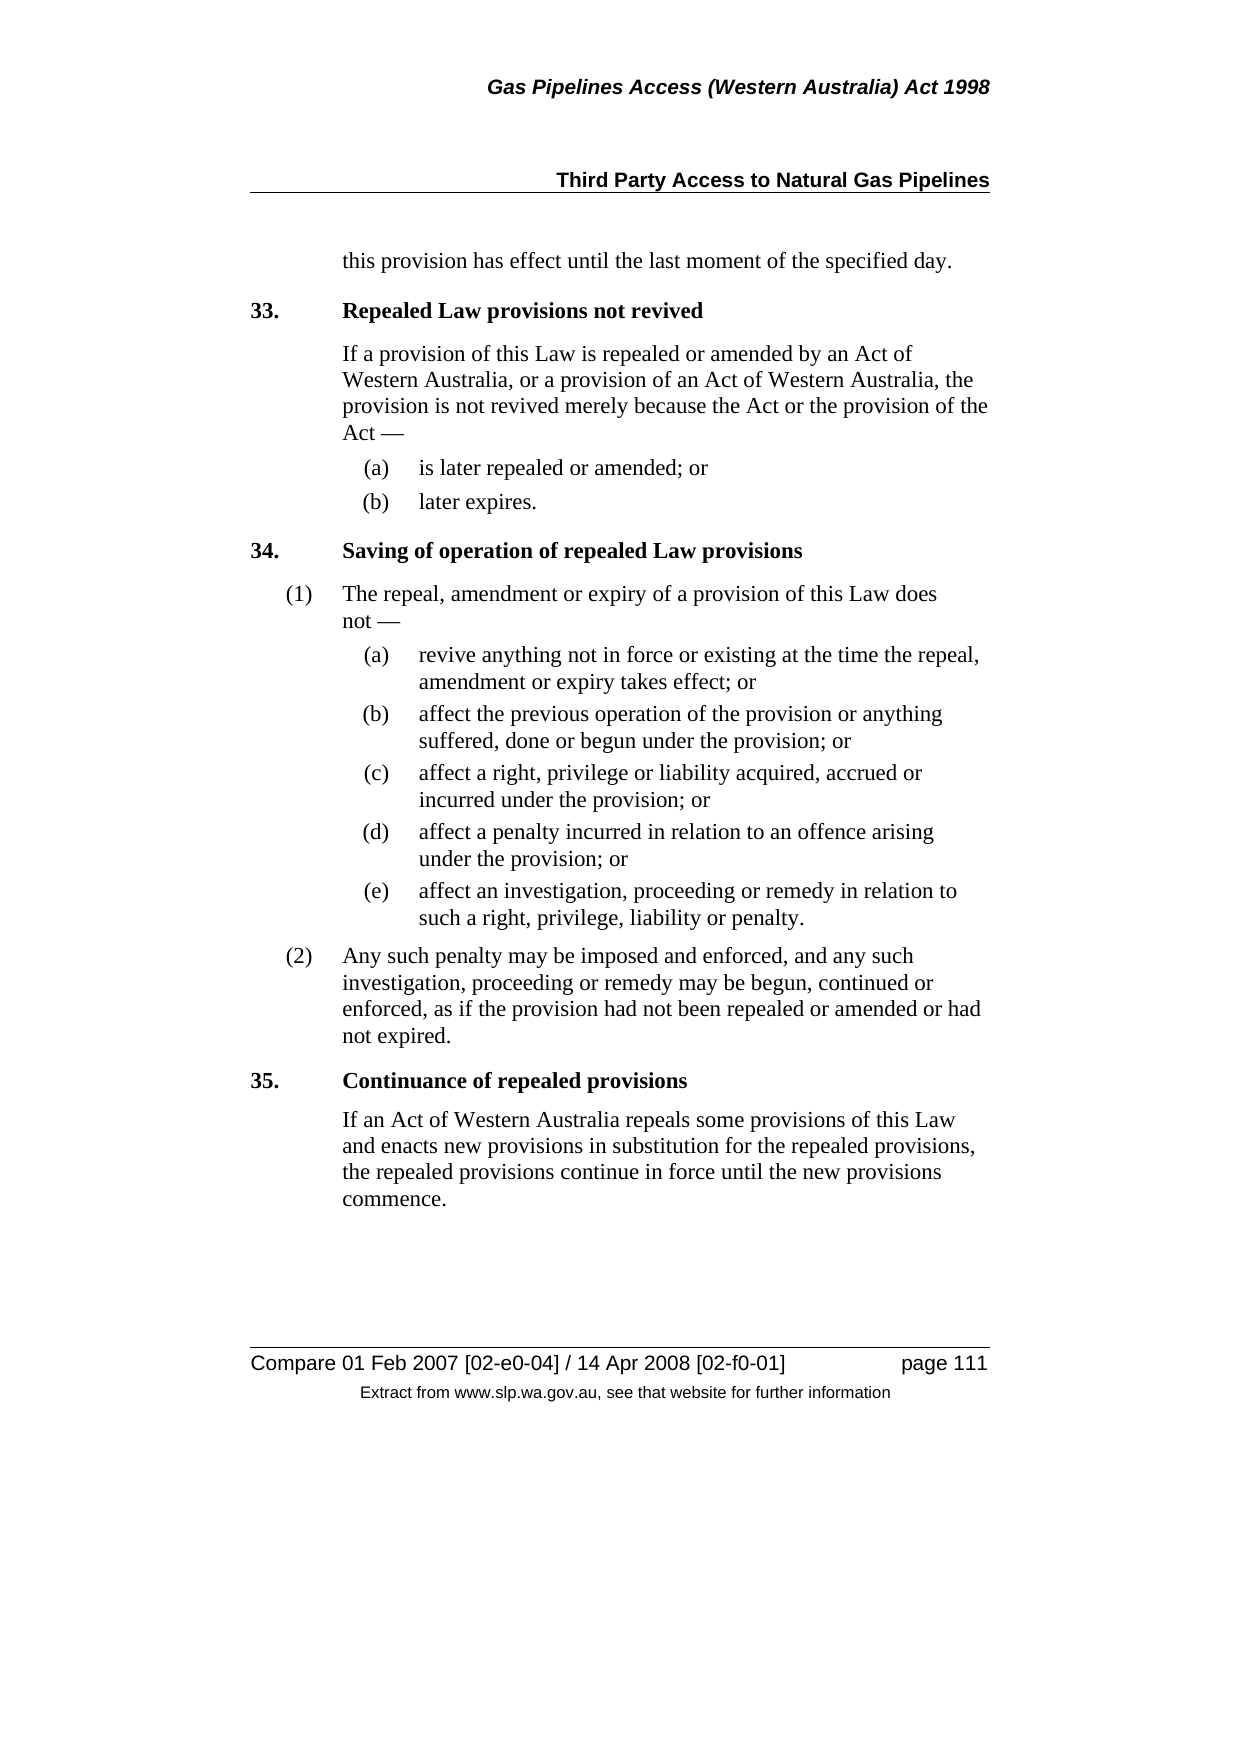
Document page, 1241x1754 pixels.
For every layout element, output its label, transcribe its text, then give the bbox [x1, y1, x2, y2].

text If a provision of this Law is repealed or amended by an Act of Western Australia, or a provision of an Act of Western Australia, the provision is not revived merely because the Act or the provision of the Act — [250, 340, 990, 445]
subtitle 33. Repealed Law provisions not revived [250, 297, 990, 323]
text If an Act of Western Australia repeals some provisions of this Law and enacts new provisions in substitution for the repealed provisions, the repealed provisions continue in force until the new provisions commence. [250, 1106, 990, 1211]
text (a) is later repealed or amended; or [250, 453, 990, 480]
text (a) revive anything not in force or existing at the time the repeal, amendment or expiry takes effect; or [250, 642, 990, 694]
text (b) later expires. [250, 488, 990, 514]
subtitle 35. Continuance of repealed provisions [250, 1067, 990, 1093]
text (b) affect the previous operation of the provision or anything suffered, done or begun under the provision; or [250, 701, 990, 753]
text (e) affect an investigation, proceeding or remedy in relation to such a right, privilege, liability or penalty. [250, 877, 990, 930]
subtitle 34. Saving of operation of repealed Law provisions [250, 537, 990, 564]
text (c) affect a right, privilege or liability acquired, accrued or incurred under the provision; or [250, 759, 990, 812]
text (d) affect a penalty incurred in relation to an offence arising under the provision; or [250, 818, 990, 871]
text (2) Any such penalty may be imposed and enforced, and any such investigation, proceeding or remedy may be begun, continued or enforced, as if the provision had not been repealed or amended or had not expired. [250, 943, 990, 1048]
text (1) The repeal, amendment or expiry of a provision of this Law does not — [250, 581, 990, 633]
text this provision has effect until the last moment of the specified day. [250, 247, 990, 274]
